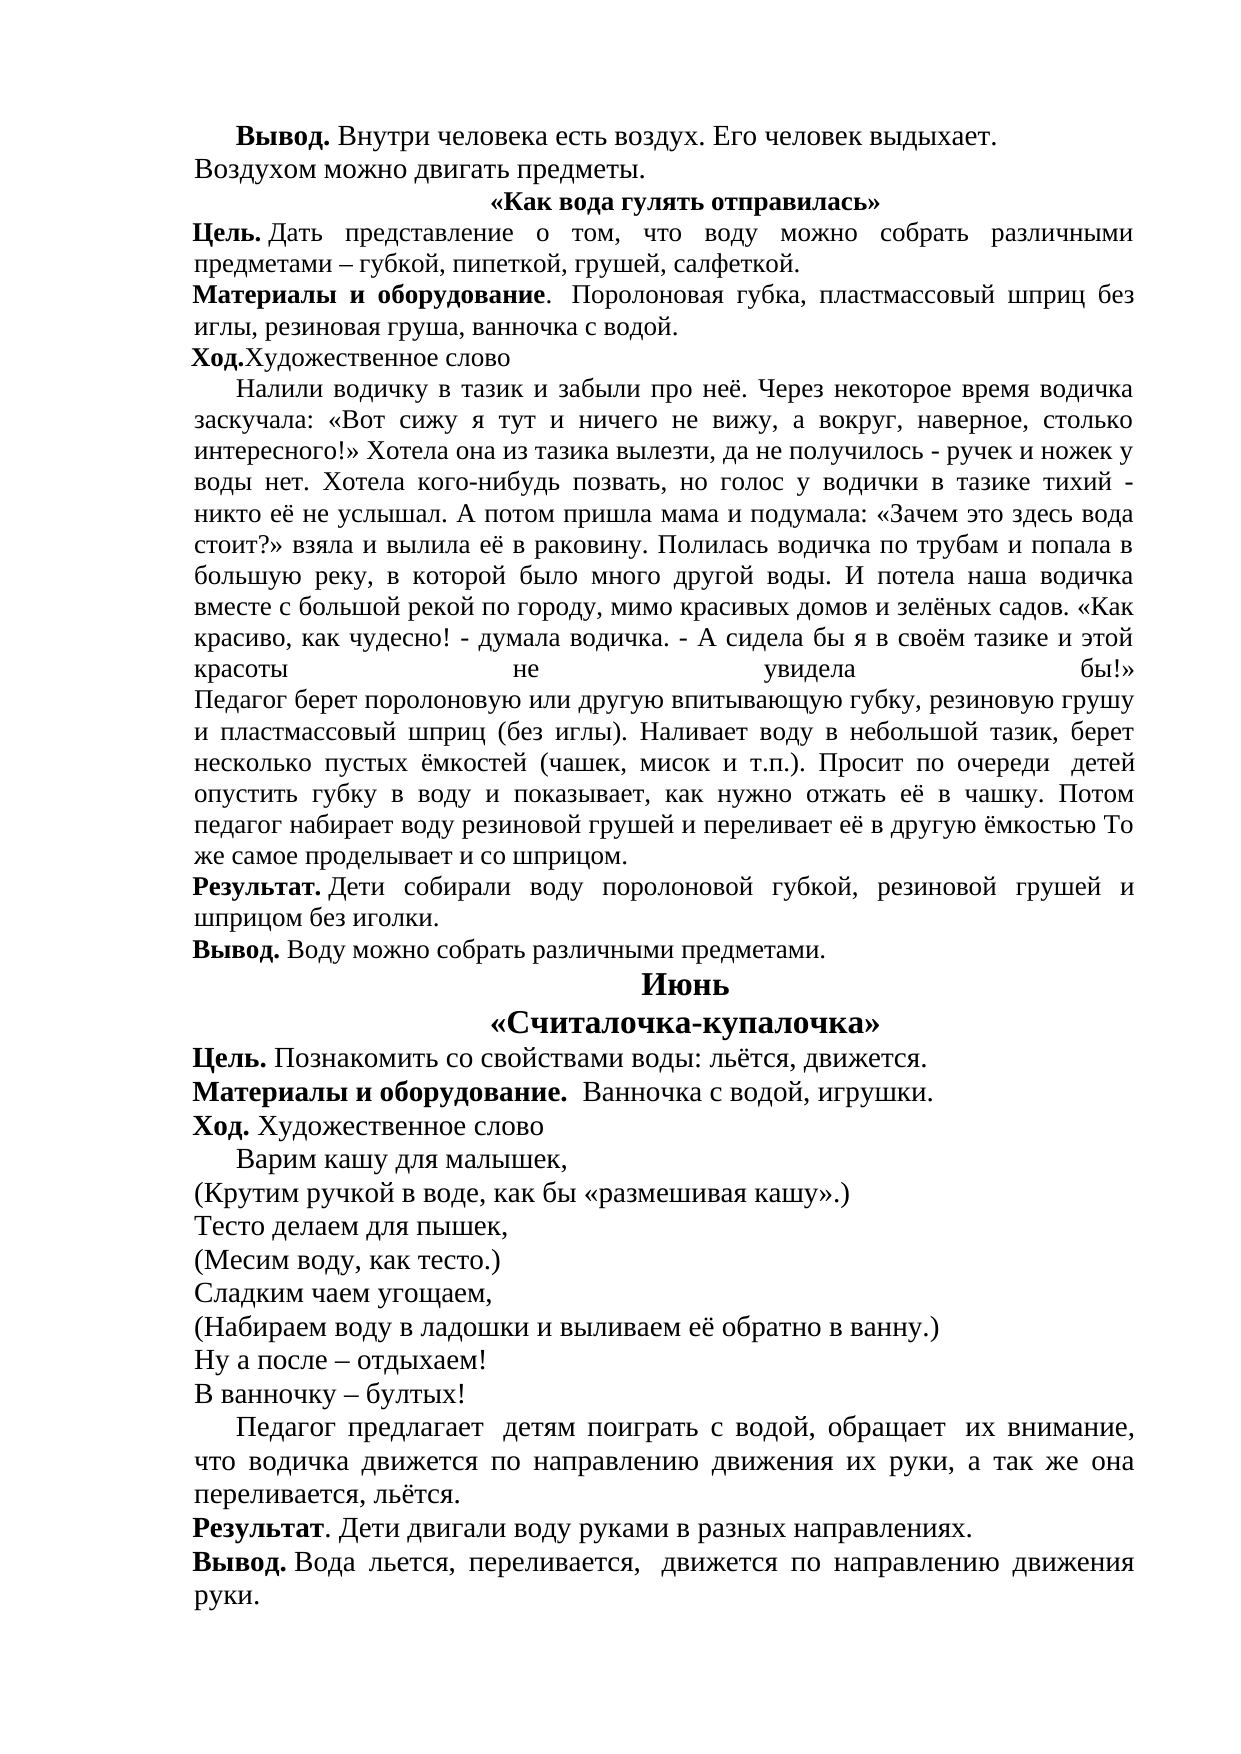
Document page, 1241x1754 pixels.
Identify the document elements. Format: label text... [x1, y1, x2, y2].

text Ход.Художественное слово [177, 341, 1135, 372]
text «Как вода гулять отправилась» [194, 185, 1135, 216]
text Ход. Художественное слово [192, 1108, 1135, 1141]
text Педагог предлагает детям поиграть с водой, обращает их внимание, что водичка движется по направлению движения их руки, а так же она переливается, льётся. [194, 1409, 1135, 1510]
text Цель. Познакомить со свойствами воды: льётся, движется. [192, 1041, 1135, 1074]
text Вывод. Внутри человека есть воздух. Его человек выдыхает. Воздухом можно двигать предметы. [194, 118, 1135, 185]
text Результат. Дети собирали воду поролоновой губкой, резиновой грушей и шприцом без иголки. [192, 870, 1135, 933]
text «Считалочка-купалочка» [194, 1002, 1135, 1041]
text Вывод. Вода льется, переливается, движется по направлению движения руки. [192, 1544, 1135, 1611]
text Материалы и оборудование. Ванночка с водой, игрушки. [192, 1074, 1135, 1108]
text Июнь [194, 964, 1135, 1002]
text Материалы и оборудование. Поролоновая губка, пластмассовый шприц без иглы, резиновая груша, ванночка с водой. [192, 279, 1135, 341]
text Цель. Дать представление о том, что воду можно собрать различными предметами – губкой, пипеткой, грушей, салфеткой. [192, 216, 1135, 279]
text Налили водичку в тазик и забыли про неё. Через некоторое время водичка заскучала: «Вот сижу я тут и ничего не вижу, а вокруг, наверное, столько интересного!» Хотела она из тазика вылезти, да не получилось - ручек и ножек у воды нет. Хотела кого-нибудь позвать, но голос у водички в тазике тихий - никто её не услышал. А потом пришла мама и подумала: «Зачем это здесь вода стоит?» взяла и вылила её в раковину. Полилась водичка по трубам и попала в большую реку, в которой было много другой воды. И потела наша водичка вместе с большой рекой по городу, мимо красивых домов и зелёных садов. «Как красиво, как чудесно! - думала водичка. - А сидела бы я в своём тазике и этой красоты не увидела бы!» Педагог берет поролоновую или другую впитывающую губку, резиновую грушу и пластмассовый шприц (без иглы). Наливает воду в небольшой тазик, берет несколько пустых ёмкостей (чашек, мисок и т.п.). Просит по очереди детей опустить губку в воду и показывает, как нужно отжать её в чашку. Потом педагог набирает воду резиновой грушей и переливает её в другую ёмкостью То же самое проделывает и со шприцом. [194, 372, 1135, 870]
text Вывод. Воду можно собрать различными предметами. [192, 933, 1135, 964]
text Результат. Дети двигали воду руками в разных направлениях. [192, 1510, 1135, 1544]
text Варим кашу для малышек, (Крутим ручкой в воде, как бы «размешивая кашу».) Тесто делаем для пышек, (Месим воду, как тесто.) Сладким чаем угощаем, (Набираем воду в ладошки и выливаем её обратно в ванну.) Ну а после – отдыхаем! В ванночку – бултых! [194, 1141, 1135, 1409]
